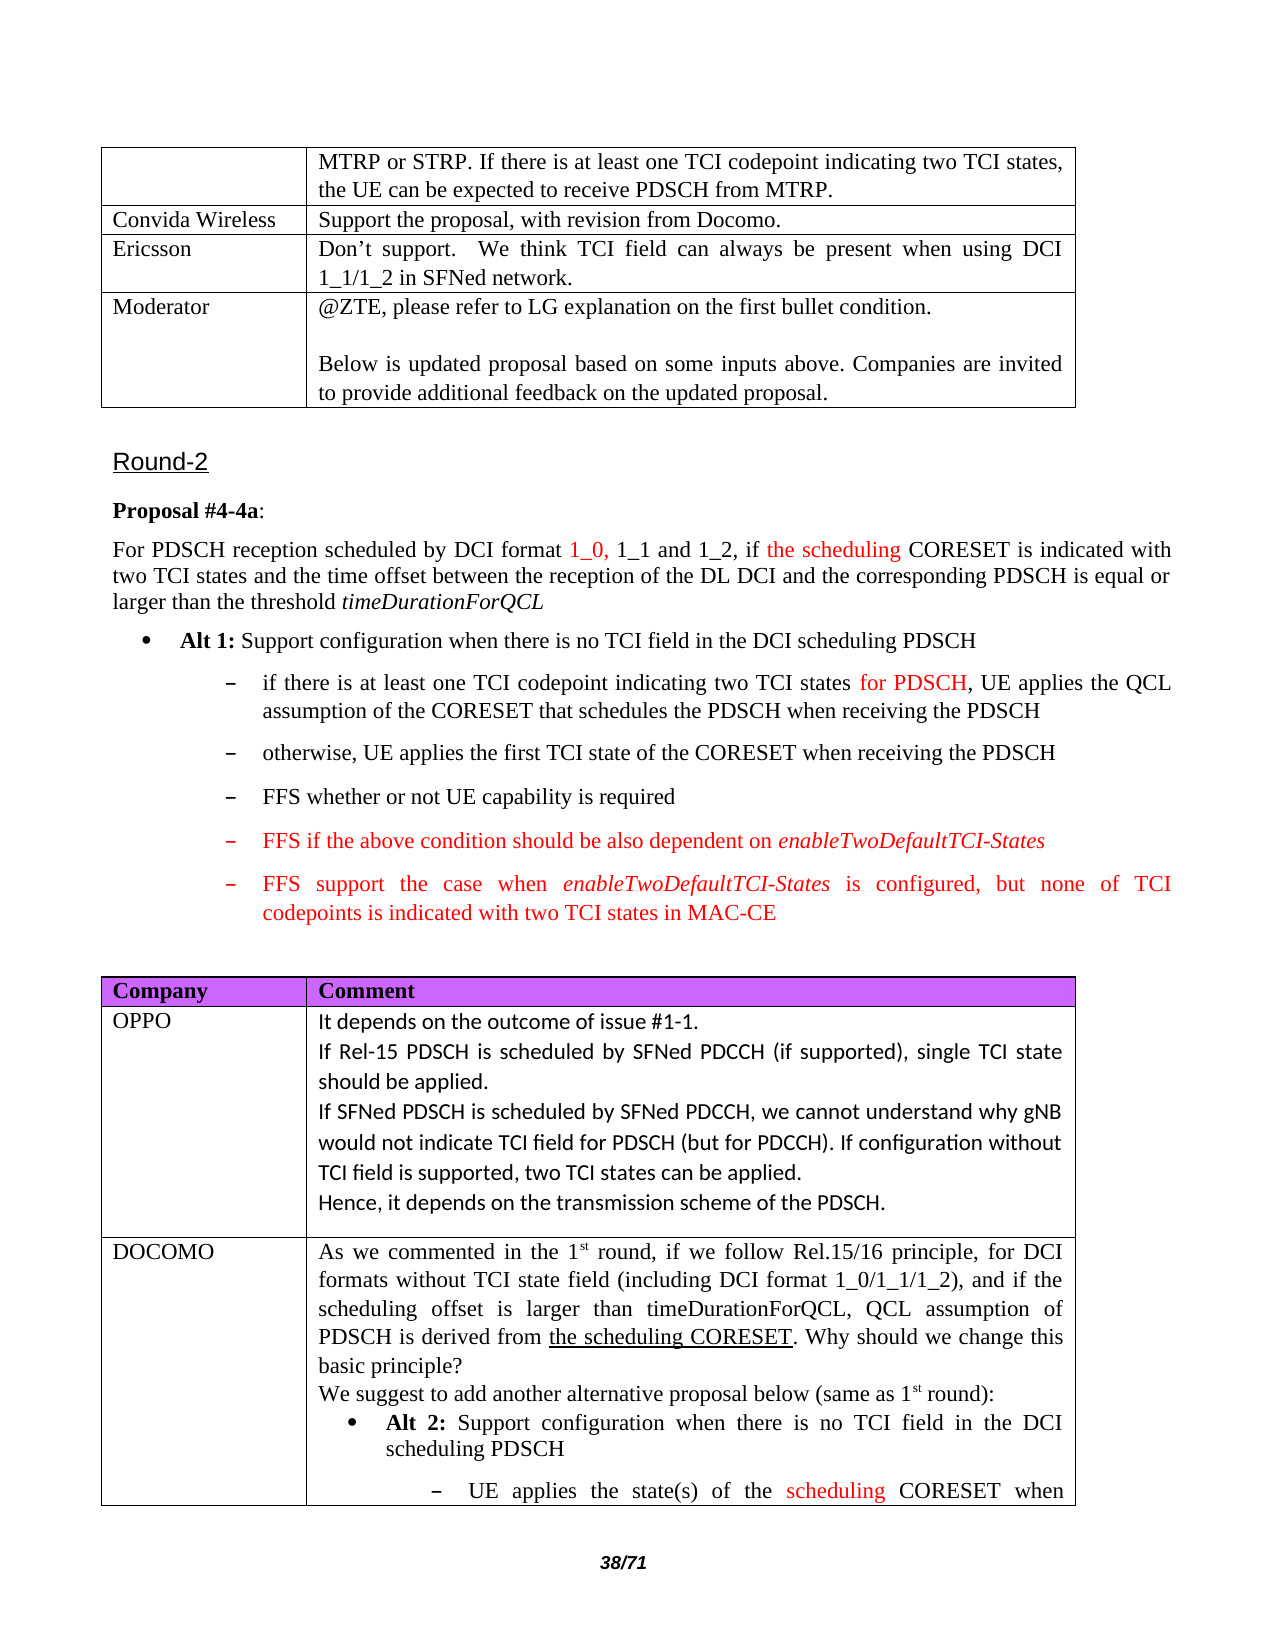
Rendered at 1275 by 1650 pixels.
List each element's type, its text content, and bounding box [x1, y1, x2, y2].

table_cell Ericsson [102, 235, 306, 292]
table_cell It depends on the outcome of issue #1-1. If Rel-15 PDSCH is scheduled by SFNed PDCCH (if supported), single TCI state should be applied. If SFNed PDSCH is scheduled by SFNed PDCCH, we cannot understand why gNB would not indicate TCI field for PDSCH (but for PDCCH). If configuration without TCI field is supported, two TCI states can be applied. Hence, it depends on the transmission scheme of the PDSCH. [307, 1007, 1075, 1237]
list FFS support the case when enableTwoDefaultTCI-States is configured, but none of TCI codepoints is indicated with two TCI states in MAC-CE [225, 867, 1172, 925]
table_cell Don’t support. We think TCI field can always be present when using DCI 1_1/1_2 in SFNed network. [307, 235, 1075, 292]
table_cell @ZTE, please refer to LG explanation on the first bullet condition. Below is updated proposal based on some inputs above. Companies are invited to provide additional feedback on the updated proposal. [307, 293, 1075, 407]
list Alt 1: Support configuration when there is no TCI field in the DCI scheduling PDSCH [142, 627, 1172, 653]
table_header Comment [307, 978, 1075, 1006]
subtitle Round-2 [112, 447, 1172, 476]
table_cell LG [102, 148, 306, 205]
text Proposal #4-4a: [112, 497, 1172, 523]
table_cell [307, 1238, 1075, 1505]
table_cell DOCOMO [102, 1238, 306, 1505]
list For PDSCH reception scheduled by DCI format 1_0, 1_1 and 1_2, if the scheduling CORESET is indicated with two TCI states and the time offset between the reception of the DL DCI and the corresponding PDSCH is equal or larger than the threshold timeDurationForQCL [112, 536, 1172, 615]
list FFS whether or not UE capability is required [225, 780, 1172, 811]
list FFS if the above condition should be also dependent on enableTwoDefaultTCI-States [225, 824, 1172, 855]
table_header Company [102, 978, 306, 1006]
table_cell Convida Wireless [102, 206, 306, 234]
table_cell Support the proposal, with revision from Docomo. [307, 206, 1075, 234]
table_cell Moderator [102, 293, 306, 407]
list otherwise, UE applies the first TCI state of the CORESET when receiving the PDSCH [225, 736, 1172, 767]
table_cell OPPO [102, 1007, 306, 1237]
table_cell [307, 148, 1075, 205]
list if there is at least one TCI codepoint indicating two TCI states for PDSCH, UE applies the QCL assumption of the CORESET that schedules the PDSCH when receiving the PDSCH [225, 666, 1172, 724]
